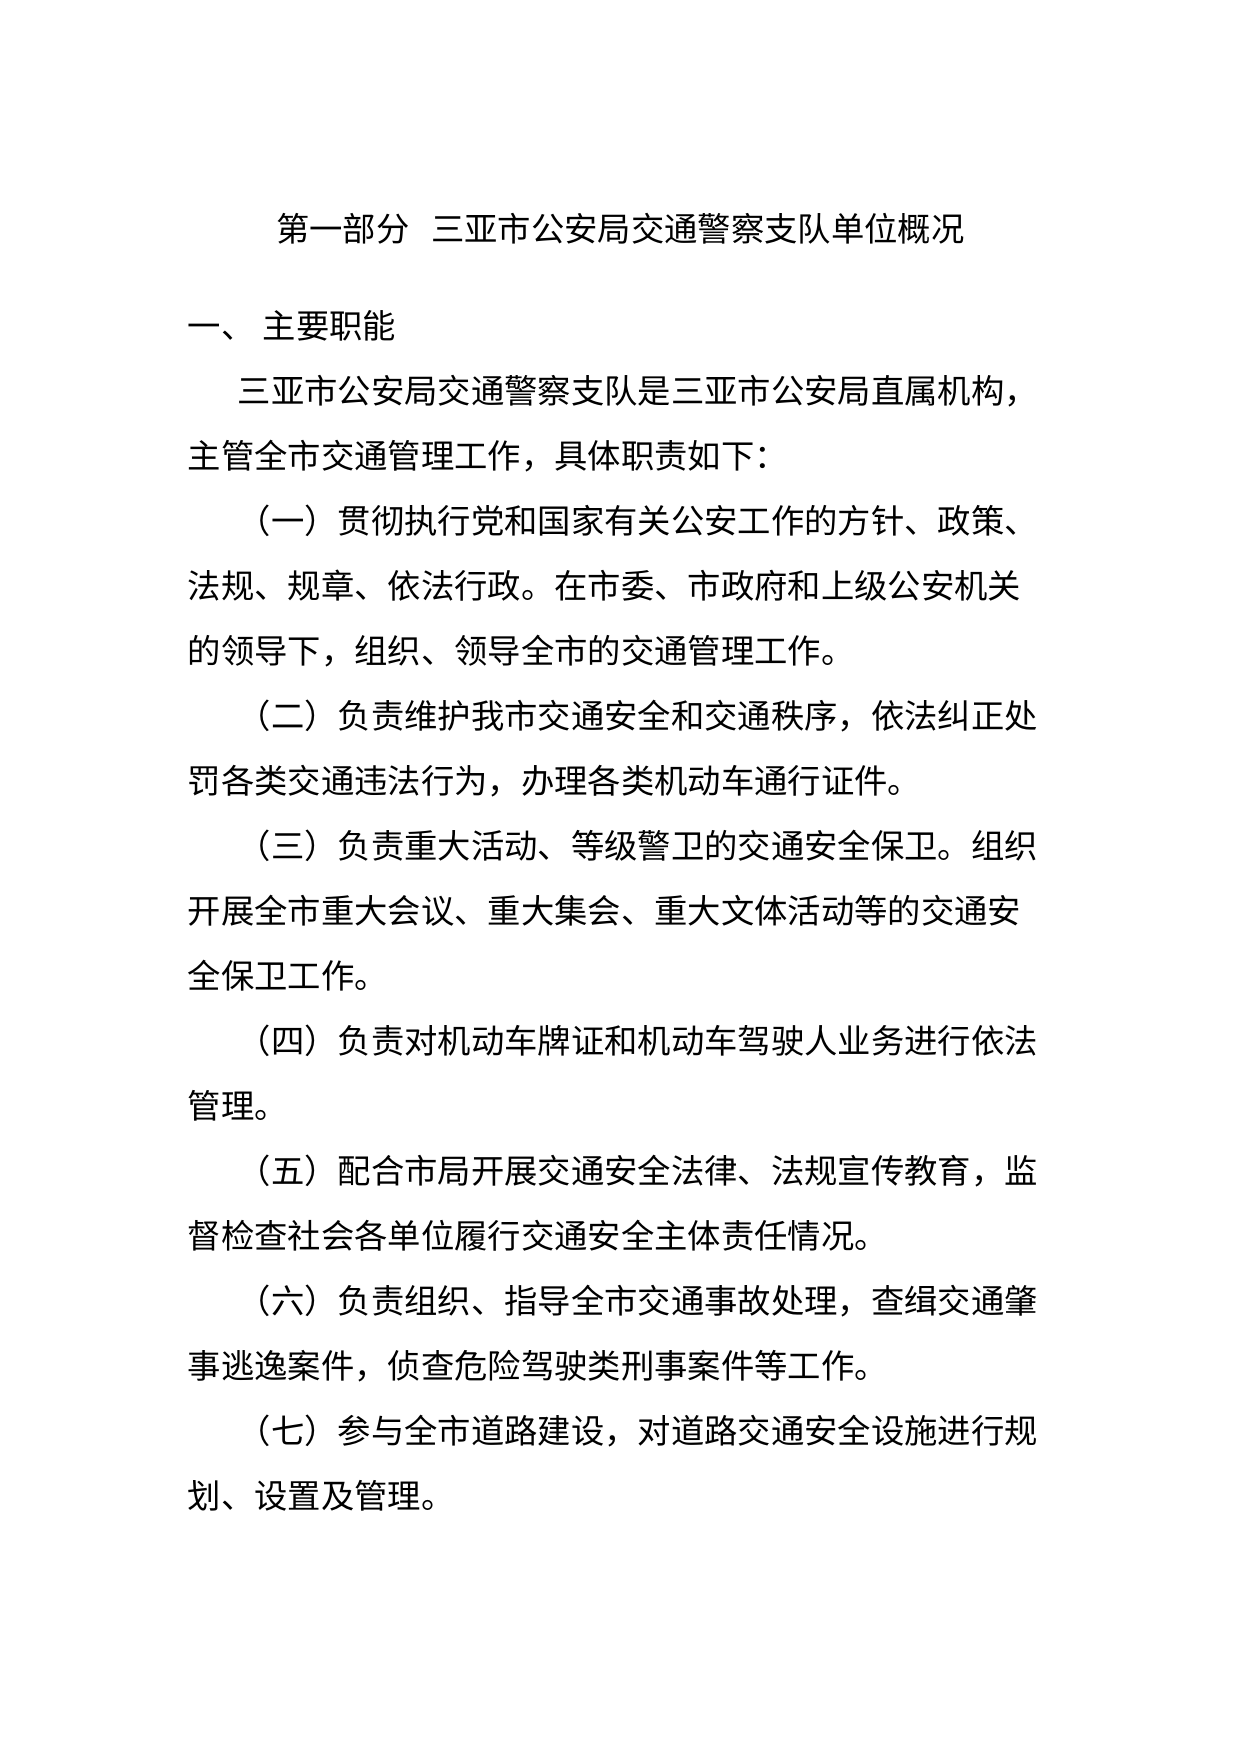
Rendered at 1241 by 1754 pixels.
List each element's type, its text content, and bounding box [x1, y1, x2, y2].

text 三亚市公安局交通警察支队是三亚市公安局直属机构，主管全市交通管理工作，具体职责如下： [187, 357, 1053, 487]
text （四）负责对机动车牌证和机动车驾驶人业务进行依法管理。 [187, 1007, 1053, 1137]
text （一）贯彻执行党和国家有关公安工作的方针、政策、法规、规章、依法行政。在市委、市政府和上级公安机关的领导下，组织、领导全市的交通管理工作。 [187, 487, 1053, 682]
list 主要职能 [187, 292, 1053, 357]
text （六）负责组织、指导全市交通事故处理，查缉交通肇事逃逸案件，侦查危险驾驶类刑事案件等工作。 [187, 1267, 1053, 1397]
text （三）负责重大活动、等级警卫的交通安全保卫。组织开展全市重大会议、重大集会、重大文体活动等的交通安全保卫工作。 [187, 812, 1053, 1007]
text （五）配合市局开展交通安全法律、法规宣传教育，监督检查社会各单位履行交通安全主体责任情况。 [187, 1137, 1053, 1267]
list 三亚市公安局交通警察支队单位概况 [187, 194, 1053, 259]
text （七）参与全市道路建设，对道路交通安全设施进行规划、设置及管理。 [187, 1397, 1053, 1527]
text （二）负责维护我市交通安全和交通秩序，依法纠正处罚各类交通违法行为，办理各类机动车通行证件。 [187, 682, 1053, 812]
